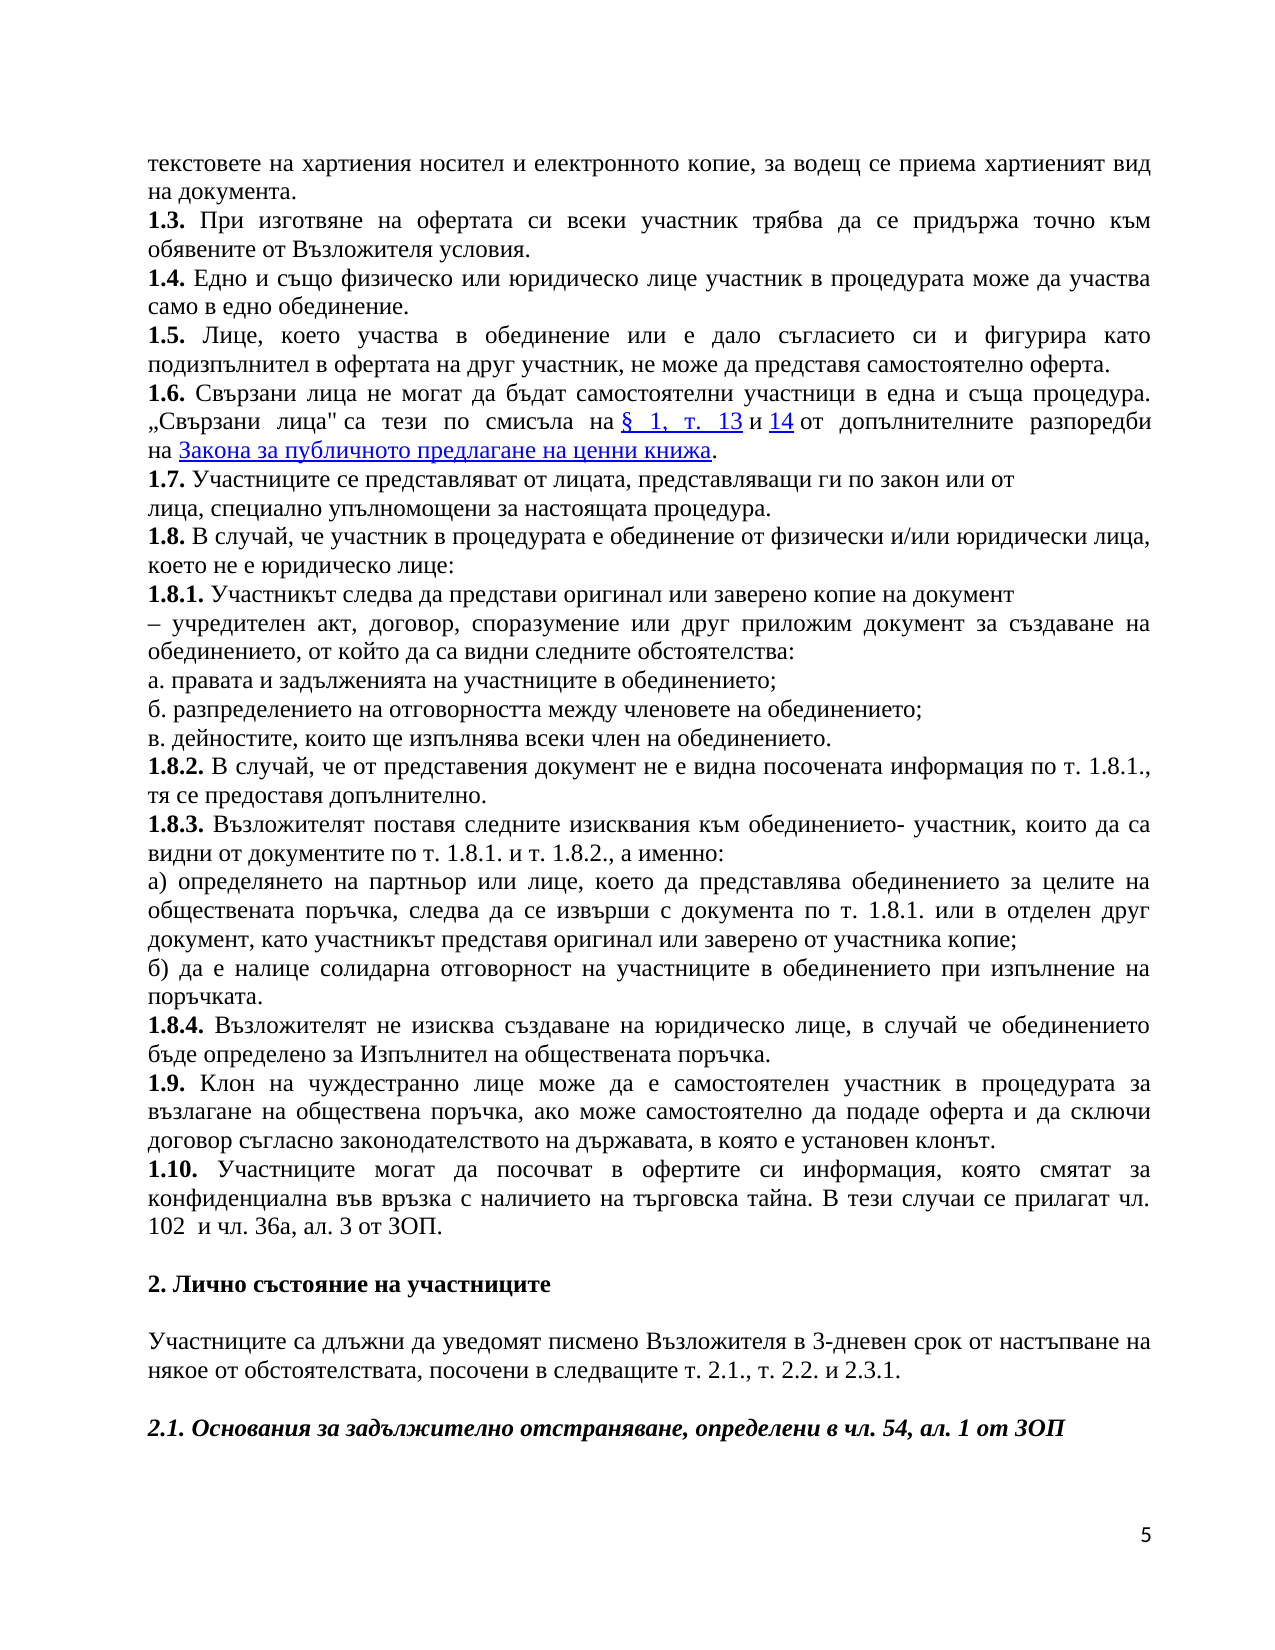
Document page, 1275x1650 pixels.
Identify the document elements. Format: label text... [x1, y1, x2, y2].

text 1.8.2. В случай, че от представения документ не е видна посочената информация по т. 1.8.1., тя се предоставя допълнително. [148, 751, 1152, 809]
text 1.8.4. Възложителят не изисква създаване на юридическо лице, в случай че обединението бъде определено за Изпълнител на обществената поръчка. [148, 1010, 1152, 1068]
text 1.7. Участниците се представляват от лицата, представляващи ги по закон или от [148, 464, 1152, 493]
text 2. Лично състояние на участниците [148, 1269, 1152, 1298]
text 1.6. Свързани лица не могат да бъдат самостоятелни участници в една и съща процедура. „Свързани лица" са тези по смисъла на § 1, т. 13 и 14 от допълнителните разпоредби на Закона за публичното предлагане на ценни книжа. [148, 378, 1152, 464]
text в. дейностите, които ще изпълнява всеки член на обединението. [148, 723, 1152, 751]
text 1.9. Клон на чуждестранно лице може да е самостоятелен участник в процедурата за възлагане на обществена поръчка, ако може самостоятелно да подаде оферта и да сключи договор съгласно законодателството на държавата, в която е установен клонът. [148, 1068, 1152, 1154]
text 1.8.1. Участникът следва да представи оригинал или заверено копие на документ [148, 579, 1152, 608]
text 1.10. Участниците могат да посочват в офертите си информация, която смятат за конфиденциална във връзка с наличието на търговска тайна. В тези случаи се прилагат чл. 102 и чл. 36а, ал. 3 от ЗОП. [148, 1154, 1152, 1240]
text б) да е налице солидарна отговорност на участниците в обединението при изпълнение на поръчката. [148, 953, 1152, 1010]
text 1.8.3. Възложителят поставя следните изисквания към обединението- участник, които да са видни от документите по т. 1.8.1. и т. 1.8.2., а именно: [148, 809, 1152, 866]
text лица, специално упълномощени за настоящата процедура. [148, 493, 1152, 521]
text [148, 148, 1152, 205]
text а. правата и задълженията на участниците в обединението; [148, 665, 1152, 694]
text а) определянето на партньор или лице, което да представлява обединението за целите на обществената поръчка, следва да се извърши с документа по т. 1.8.1. или в отделен друг документ, като участникът представя оригинал или заверено от участника копие; [148, 866, 1152, 953]
text Участниците са длъжни да уведомят писмено Възложителя в 3-дневен срок от настъпване на някое от обстоятелствата, посочени в следващите т. 2.1., т. 2.2. и 2.3.1. [148, 1326, 1152, 1384]
text 1.4. Едно и също физическо или юридическо лице участник в процедурата може да участва само в едно обединение. [148, 263, 1152, 320]
text б. разпределението на отговорността между членовете на обединението; [148, 694, 1152, 723]
text 2.1. Основания за задължително отстраняване, определени в чл. 54, ал. 1 от ЗОП [148, 1413, 1152, 1441]
text – учредителен акт, договор, споразумение или друг приложим документ за създаване на обединението, от който да са видни следните обстоятелства: [148, 608, 1152, 665]
text 1.3. При изготвяне на офертата си всеки участник трябва да се придържа точно към обявените от Възложителя условия. [148, 205, 1152, 263]
text 1.5. Лице, което участва в обединение или е дало съгласието си и фигурира като подизпълнител в офертата на друг участник, не може да представя самостоятелно оферта. [148, 320, 1152, 378]
text 1.8. В случай, че участник в процедурата е обединение от физически и/или юридически лица, което не е юридическо лице: [148, 521, 1152, 579]
